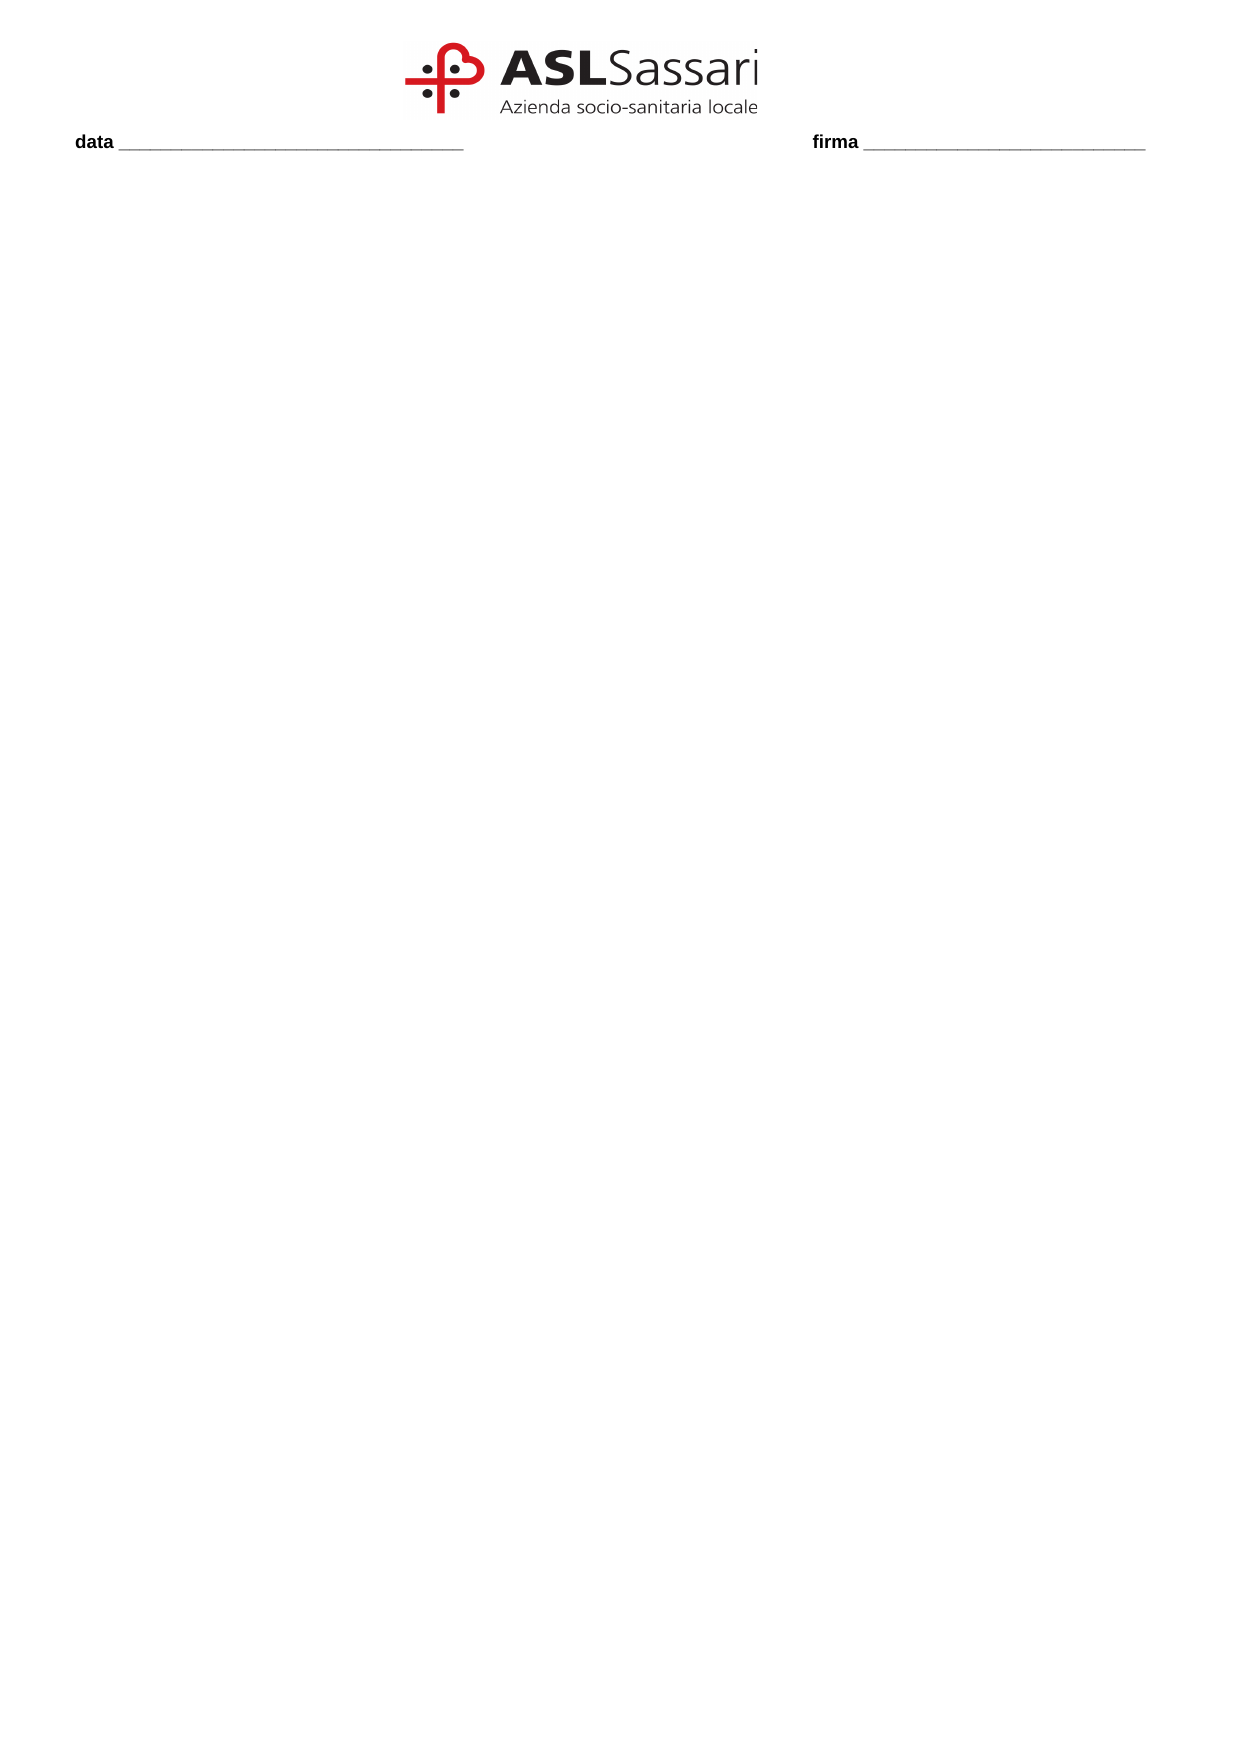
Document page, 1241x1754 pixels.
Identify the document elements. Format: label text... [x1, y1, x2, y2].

picture [403, 41, 758, 120]
text data _________________________________ firma ___________________________ [75, 131, 1165, 153]
